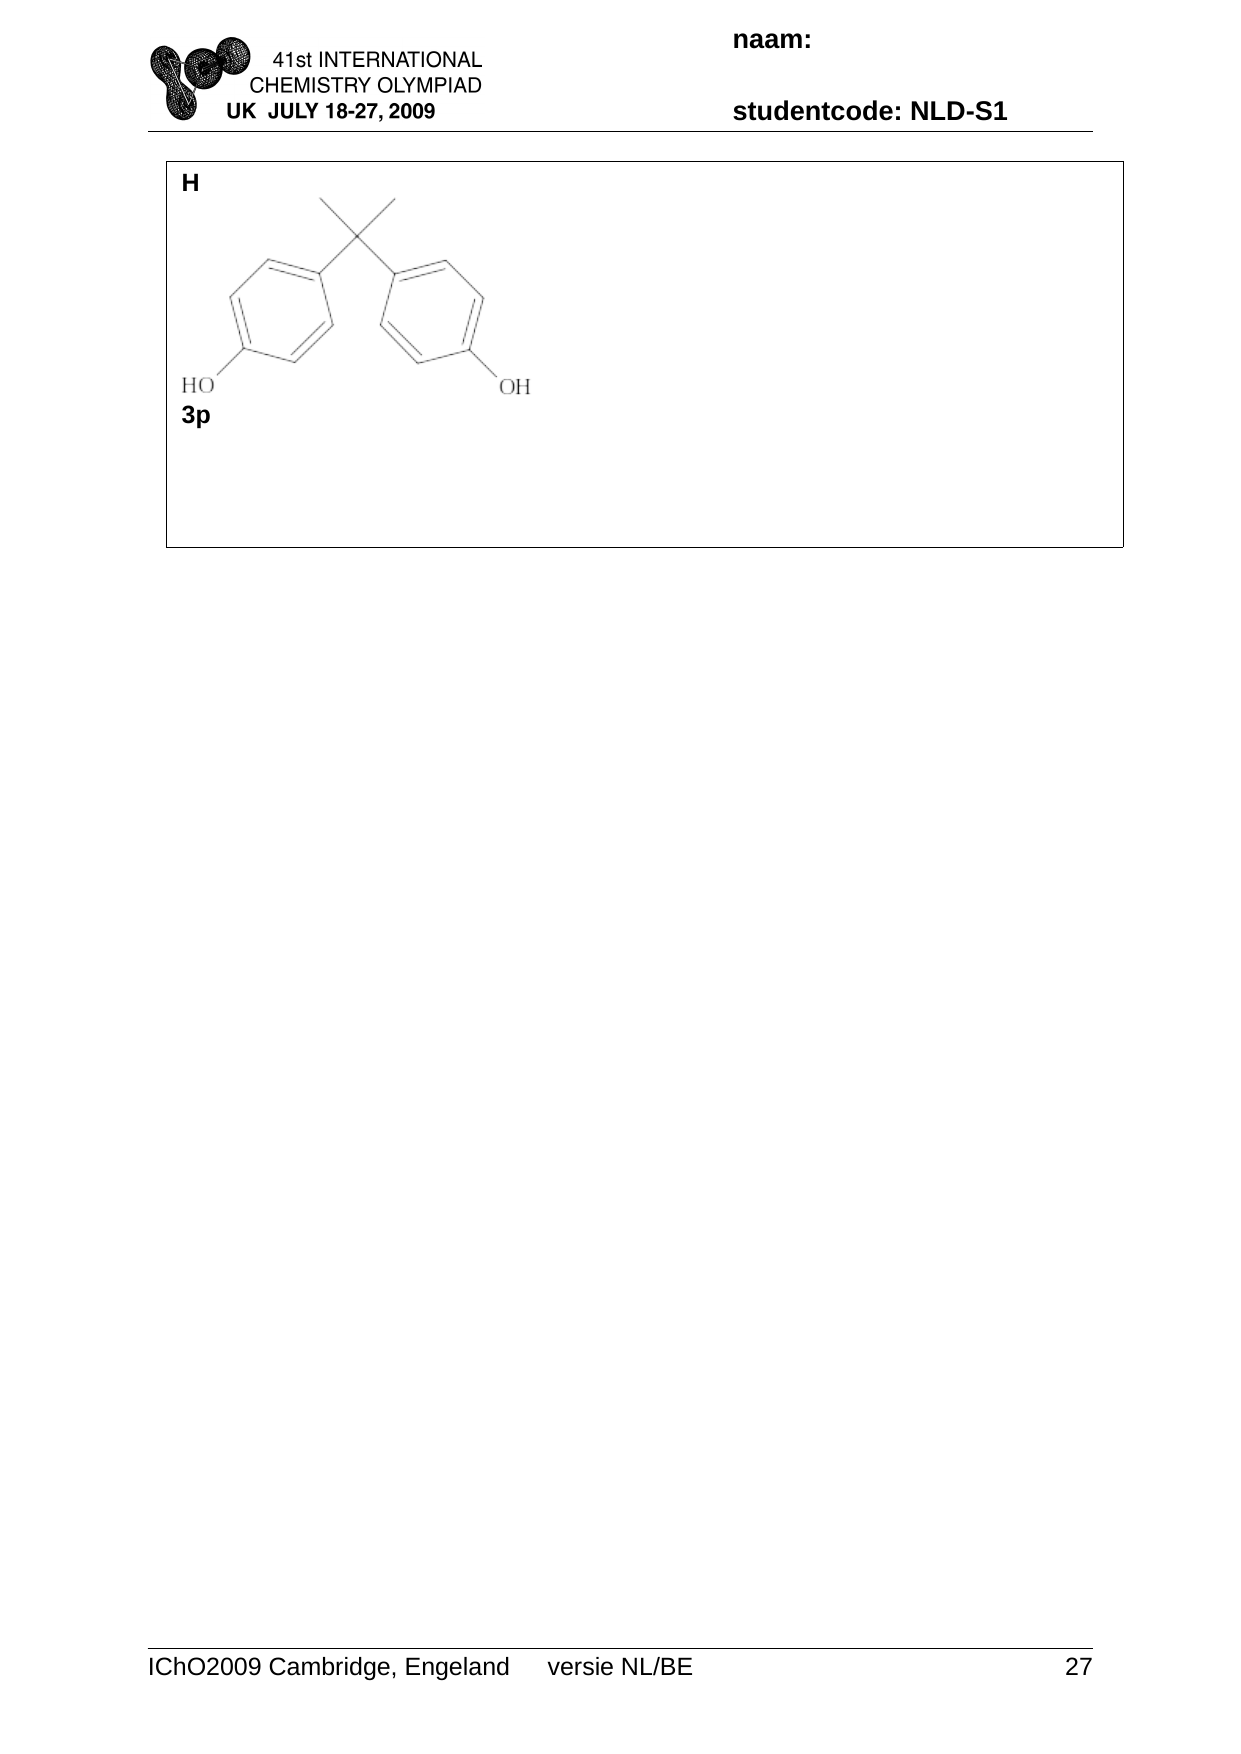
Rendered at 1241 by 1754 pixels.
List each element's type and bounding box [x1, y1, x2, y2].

picture [150, 37, 485, 123]
